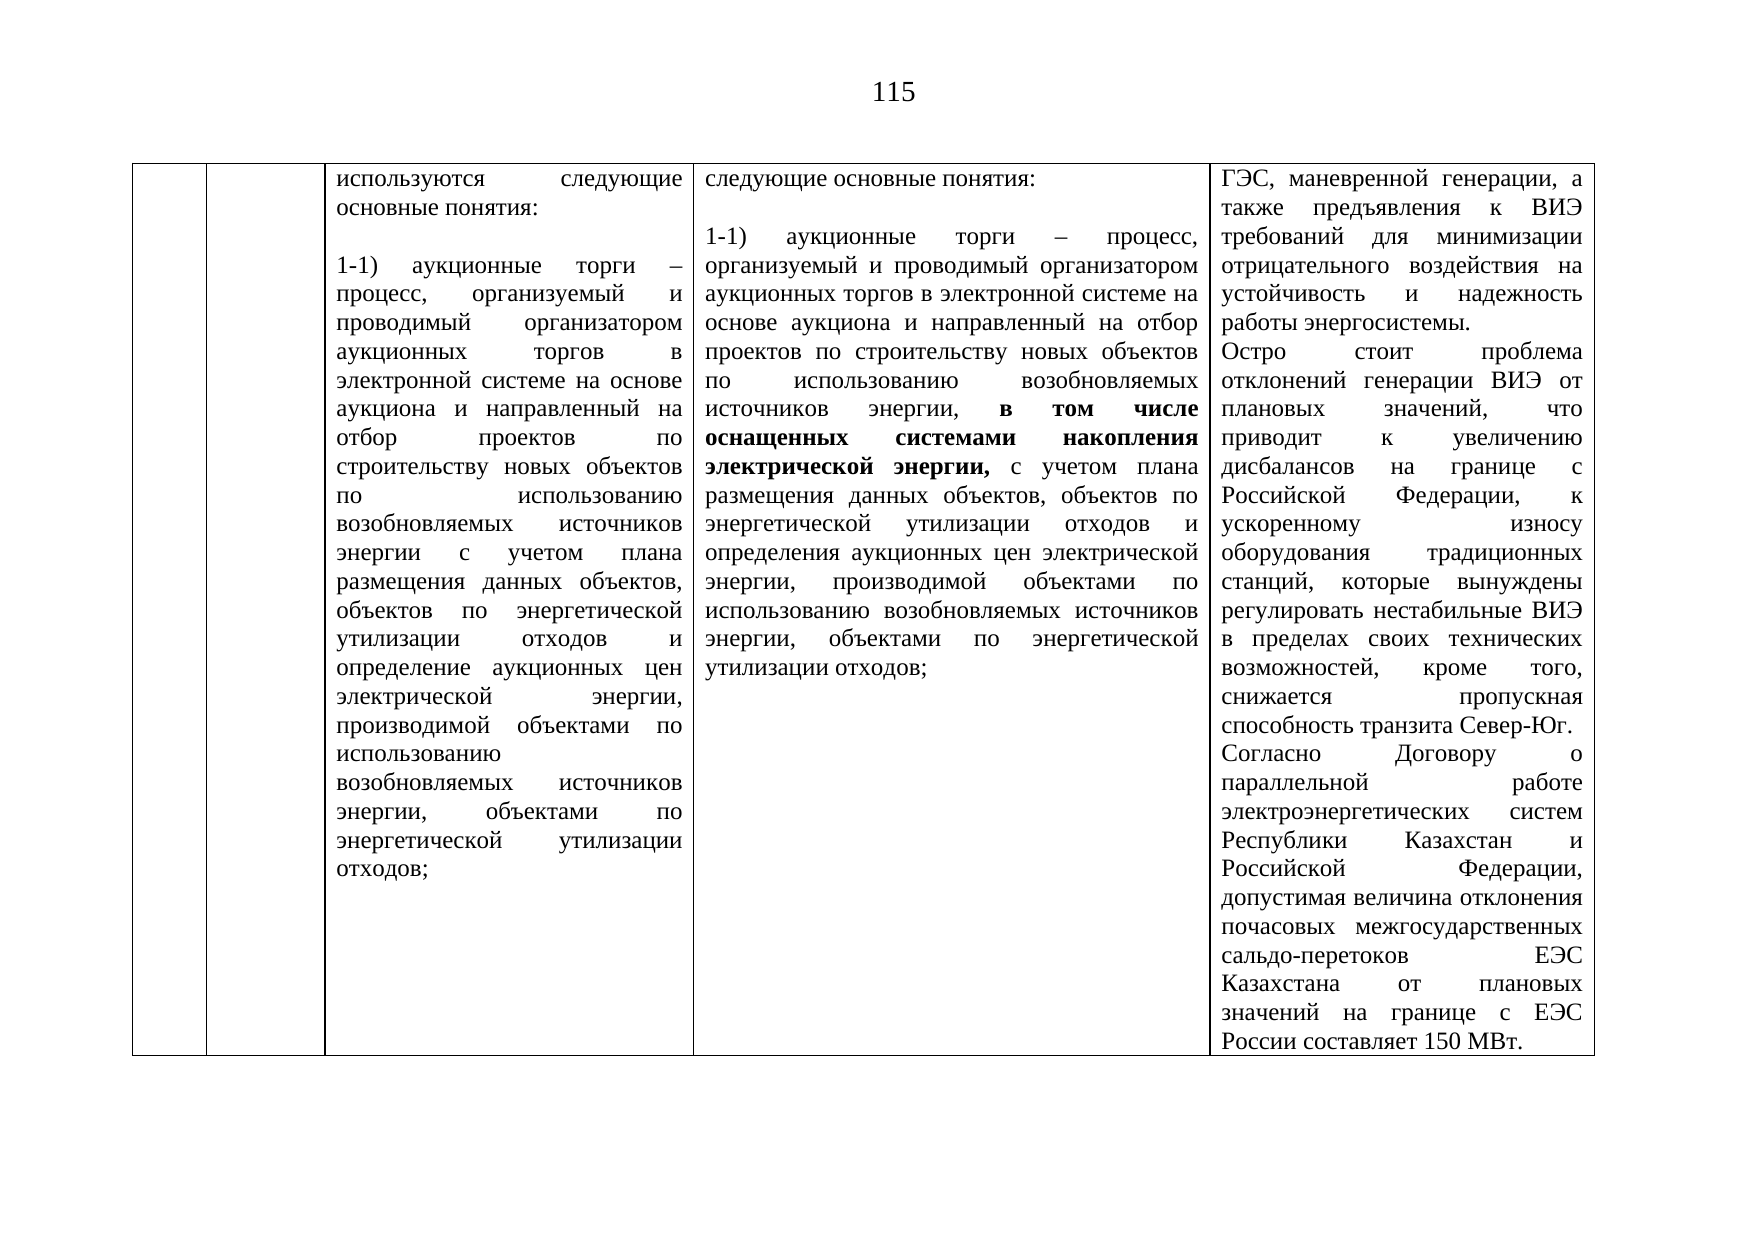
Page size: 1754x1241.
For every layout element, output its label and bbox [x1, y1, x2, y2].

table_cell [207, 164, 324, 1055]
table_cell [133, 164, 206, 1055]
table_cell [1211, 164, 1594, 1055]
table_cell [326, 164, 693, 1055]
table_cell [694, 164, 1209, 1055]
